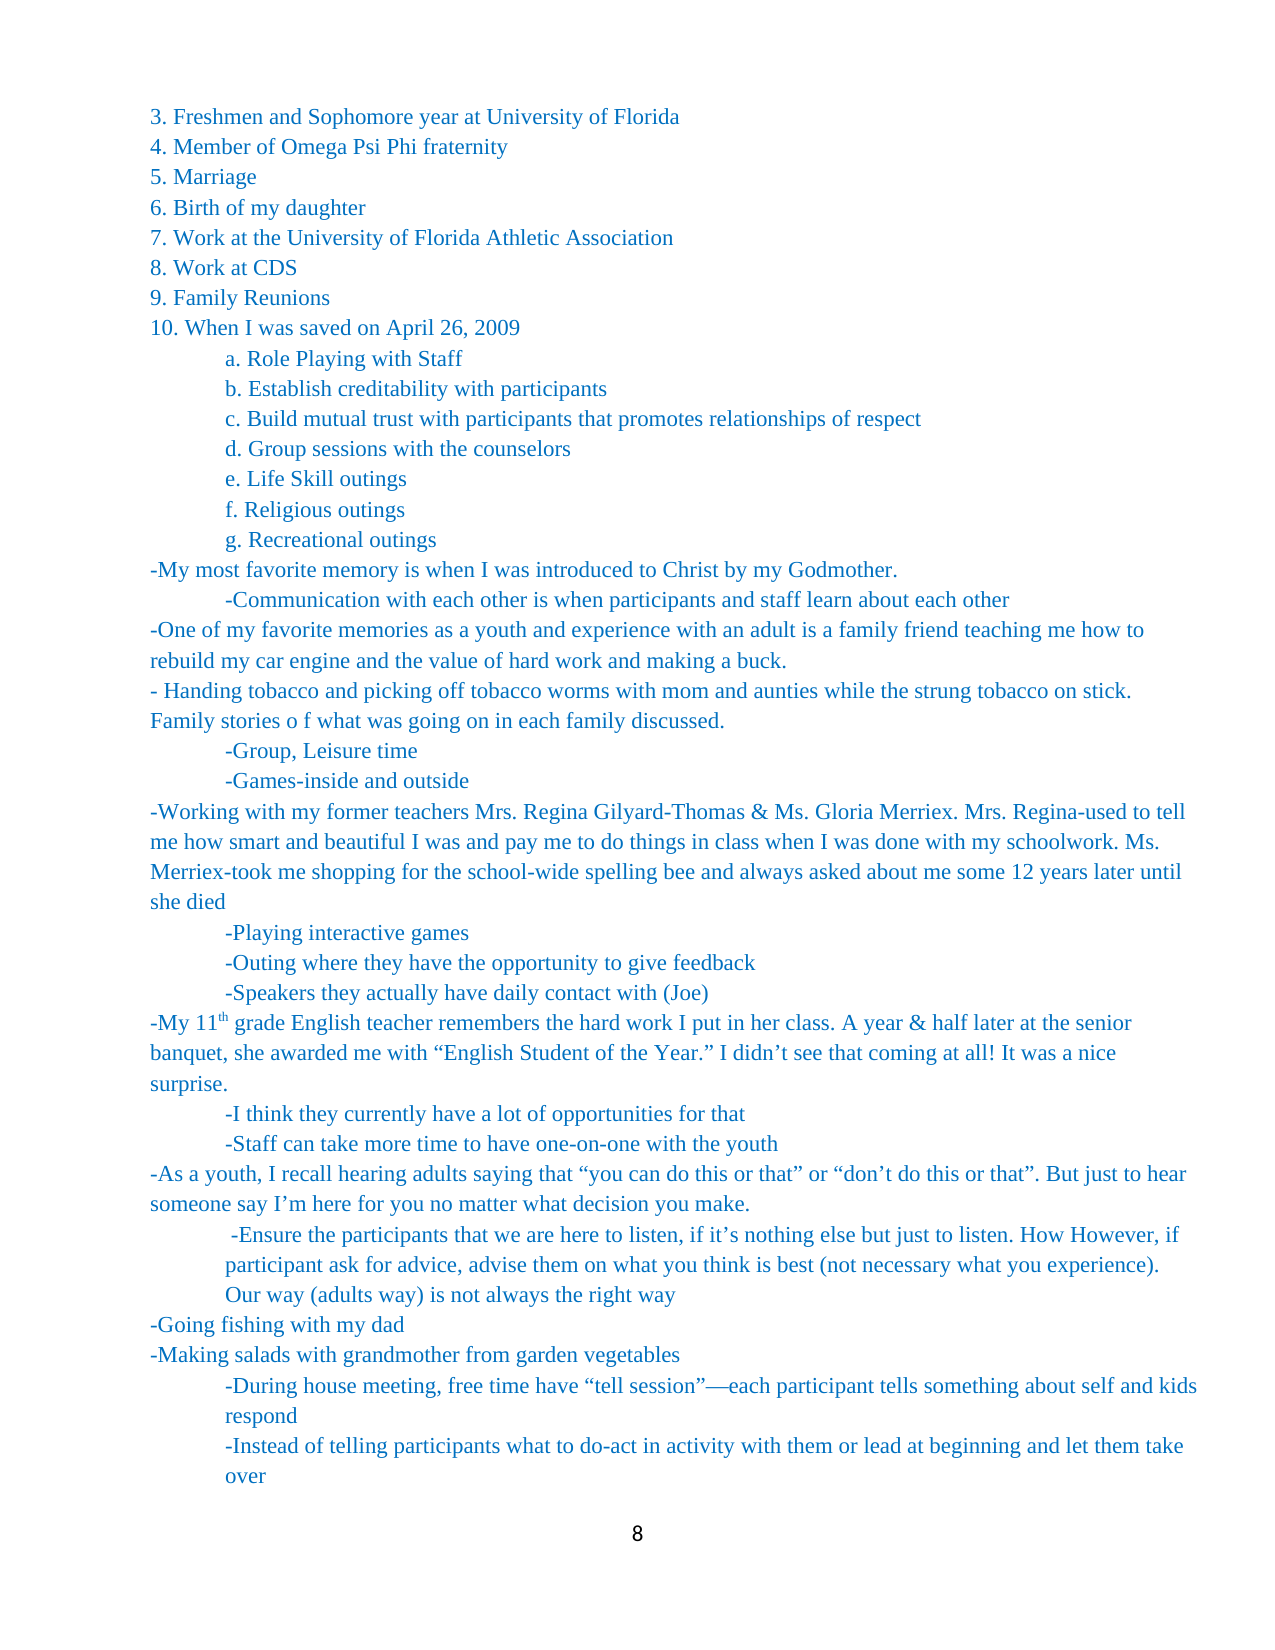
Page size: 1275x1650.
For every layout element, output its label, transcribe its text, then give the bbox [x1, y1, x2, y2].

list b. Establish creditability with participants [150, 375, 1200, 401]
list 5. Marriage [150, 163, 1200, 190]
list 9. Family Reunions [150, 284, 1200, 311]
list -Instead of telling participants what to do-act in activity with them or lead at beginning and let them take over [225, 1432, 1200, 1489]
list -Playing interactive games [150, 919, 1200, 945]
list -As a youth, I recall hearing adults saying that “you can do this or that” or “don’t do this or that”. But just to hear someone say I’m here for you no matter what decision you make. [150, 1160, 1200, 1217]
list a. Role Playing with Staff [150, 345, 1200, 371]
list 3. Freshmen and Sophomore year at University of Florida [150, 103, 1200, 129]
list -Speakers they actually have daily contact with (Joe) [150, 979, 1200, 1005]
list 7. Work at the University of Florida Athletic Association [150, 224, 1200, 250]
list -One of my favorite memories as a youth and experience with an adult is a family friend teaching me how to rebuild my car engine and the value of hard work and making a buck. [150, 617, 1200, 673]
list -Communication with each other is when participants and staff learn about each other [150, 586, 1200, 613]
list -Games-inside and outside [150, 768, 1200, 794]
list 4. Member of Omega Psi Phi fraternity [150, 133, 1200, 159]
list -My most favorite memory is when I was introduced to Christ by my Godmother. [150, 556, 1200, 582]
list -My 11th grade English teacher remembers the hard work I put in her class. A year & half later at the senior banquet, she awarded me with “English Student of the Year.” I didn’t see that coming at all! It was a nice surprise. [150, 1009, 1200, 1096]
list -Working with my former teachers Mrs. Regina Gilyard-Thomas & Ms. Gloria Merriex. Mrs. Regina-used to tell me how smart and beautiful I was and pay me to do things in class when I was done with my schoolwork. Ms. Merriex-took me shopping for the school-wide spelling bee and always asked about me some 12 years later until she died [150, 798, 1200, 915]
list d. Group sessions with the counselors [150, 435, 1200, 462]
list 6. Birth of my daughter [150, 194, 1200, 220]
list 10. When I was saved on April 26, 2009 [150, 314, 1200, 341]
list -Going fishing with my dad [150, 1311, 1200, 1338]
list - Handing tobacco and picking off tobacco worms with mom and aunties while the strung tobacco on stick. Family stories o f what was going on in each family discussed. [150, 677, 1200, 733]
list -During house meeting, free time have “tell session”—each participant tells something about self and kids respond [225, 1372, 1200, 1428]
list c. Build mutual trust with participants that promotes relationships of respect [150, 405, 1200, 431]
list -I think they currently have a lot of opportunities for that [150, 1100, 1200, 1126]
list -Staff can take more time to have one-on-one with the youth [150, 1130, 1200, 1156]
list 8. Work at CDS [150, 254, 1200, 280]
list -Ensure the participants that we are here to listen, if it’s nothing else but just to listen. How However, if participant ask for advice, advise them on what you think is best (not necessary what you experience). Our way (adults way) is not always the right way [225, 1221, 1200, 1307]
list -Group, Leisure time [150, 737, 1200, 764]
list f. Religious outings [150, 496, 1200, 522]
list -Outing where they have the opportunity to give feedback [150, 949, 1200, 975]
list e. Life Skill outings [150, 466, 1200, 492]
list -Making salads with grandmother from garden vegetables [150, 1342, 1200, 1368]
list g. Recreational outings [150, 526, 1200, 552]
